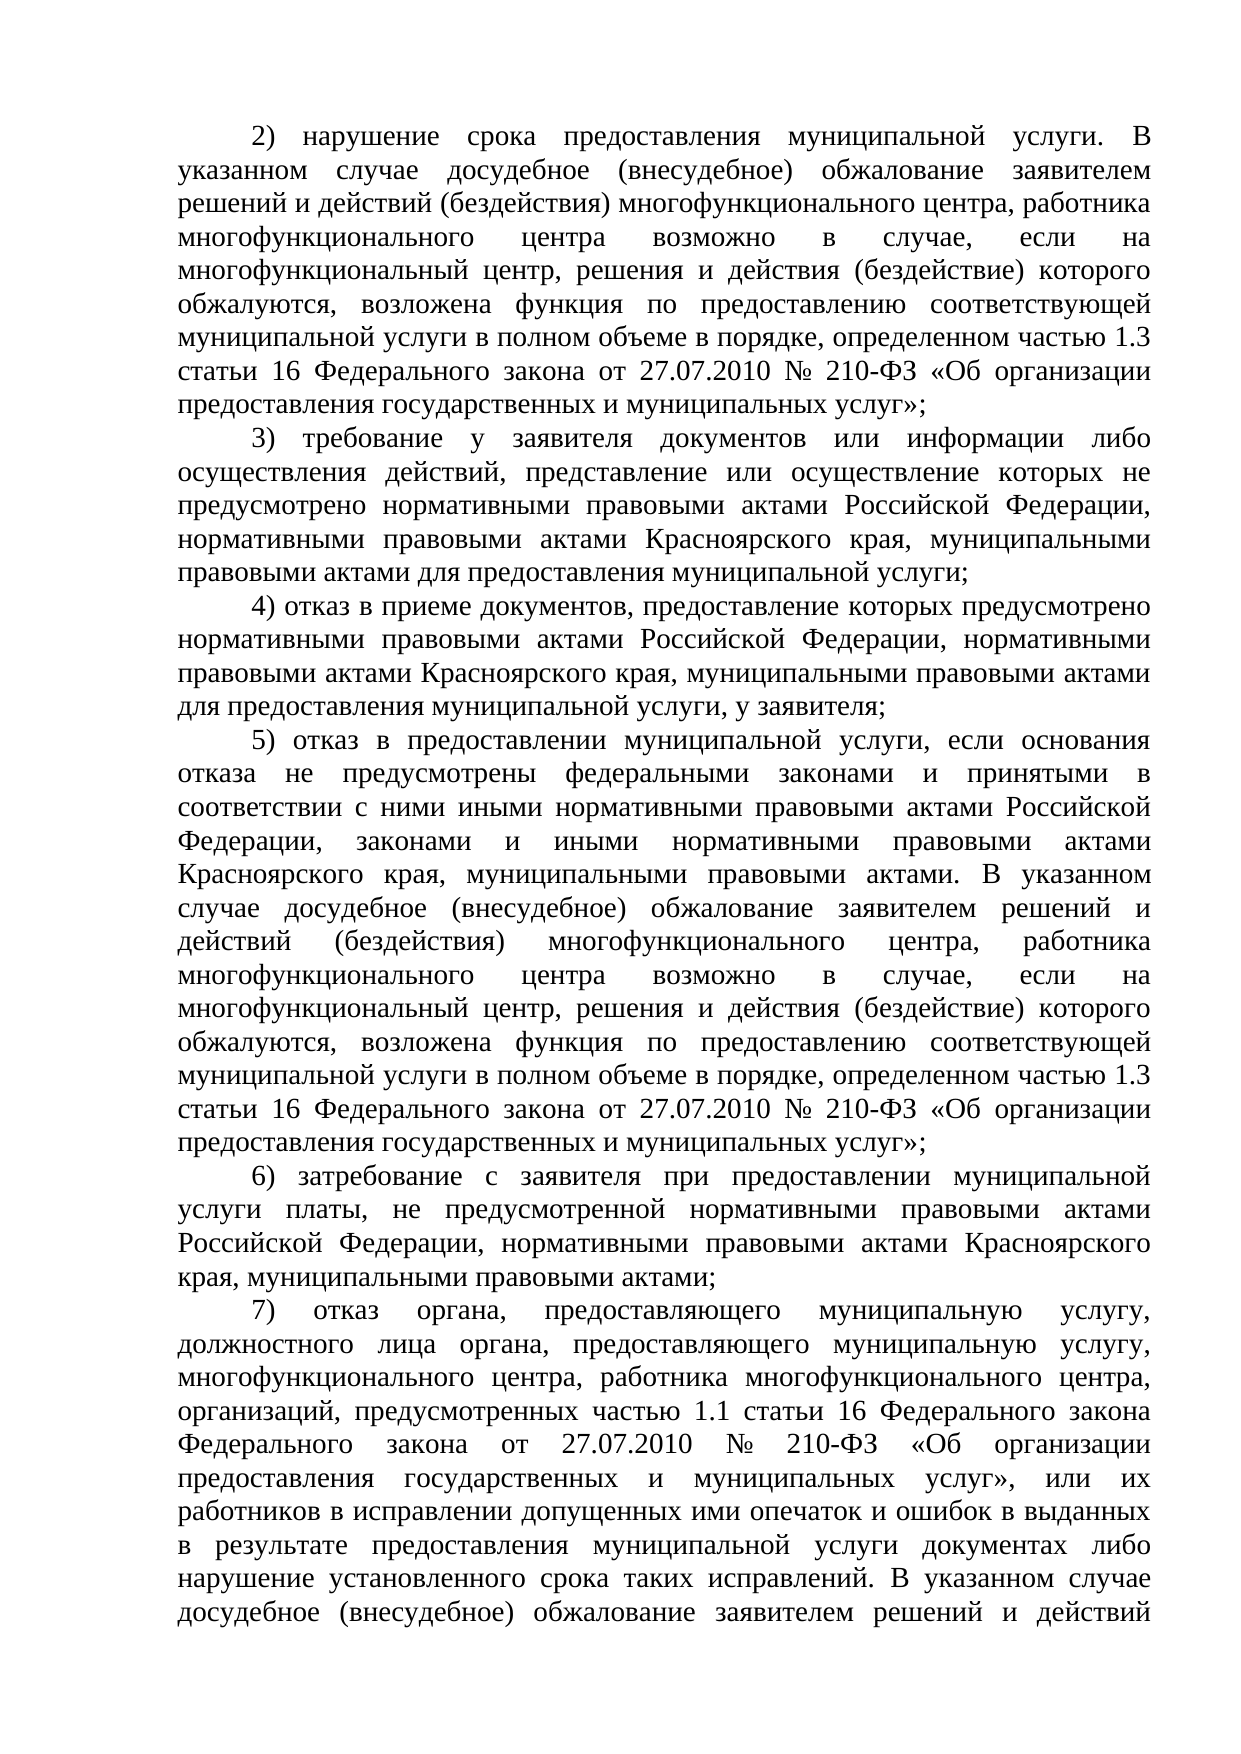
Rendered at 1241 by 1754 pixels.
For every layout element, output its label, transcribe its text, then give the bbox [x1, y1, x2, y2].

text 4) отказ в приеме документов, предоставление которых предусмотрено нормативными правовыми актами Российской Федерации, нормативными правовыми актами Красноярского края, муниципальными правовыми актами для предоставления муниципальной услуги, у заявителя; [177, 588, 1152, 722]
text 3) требование у заявителя документов или информации либо осуществления действий, представление или осуществление которых не предусмотрено нормативными правовыми актами Российской Федерации, нормативными правовыми актами Красноярского края, муниципальными правовыми актами для предоставления муниципальной услуги; [177, 420, 1152, 588]
text 6) затребование с заявителя при предоставлении муниципальной услуги платы, не предусмотренной нормативными правовыми актами Российской Федерации, нормативными правовыми актами Красноярского края, муниципальными правовыми актами; [177, 1158, 1152, 1292]
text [177, 1292, 1152, 1628]
text 5) отказ в предоставлении муниципальной услуги, если основания отказа не предусмотрены федеральными законами и принятыми в соответствии с ними иными нормативными правовыми актами Российской Федерации, законами и иными нормативными правовыми актами Красноярского края, муниципальными правовыми актами. В указанном случае досудебное (внесудебное) обжалование заявителем решений и действий (бездействия) многофункционального центра, работника многофункционального центра возможно в случае, если на многофункциональный центр, решения и действия (бездействие) которого обжалуются, возложена функция по предоставлению соответствующей муниципальной услуги в полном объеме в порядке, определенном частью 1.3 статьи 16 Федерального закона от 27.07.2010 № 210-ФЗ «Об организации предоставления государственных и муниципальных услуг»; [177, 722, 1152, 1158]
text 2) нарушение срока предоставления муниципальной услуги. В указанном случае досудебное (внесудебное) обжалование заявителем решений и действий (бездействия) многофункционального центра, работника многофункционального центра возможно в случае, если на многофункциональный центр, решения и действия (бездействие) которого обжалуются, возложена функция по предоставлению соответствующей муниципальной услуги в полном объеме в порядке, определенном частью 1.3 статьи 16 Федерального закона от 27.07.2010 № 210-ФЗ «Об организации предоставления государственных и муниципальных услуг»; [177, 118, 1152, 420]
